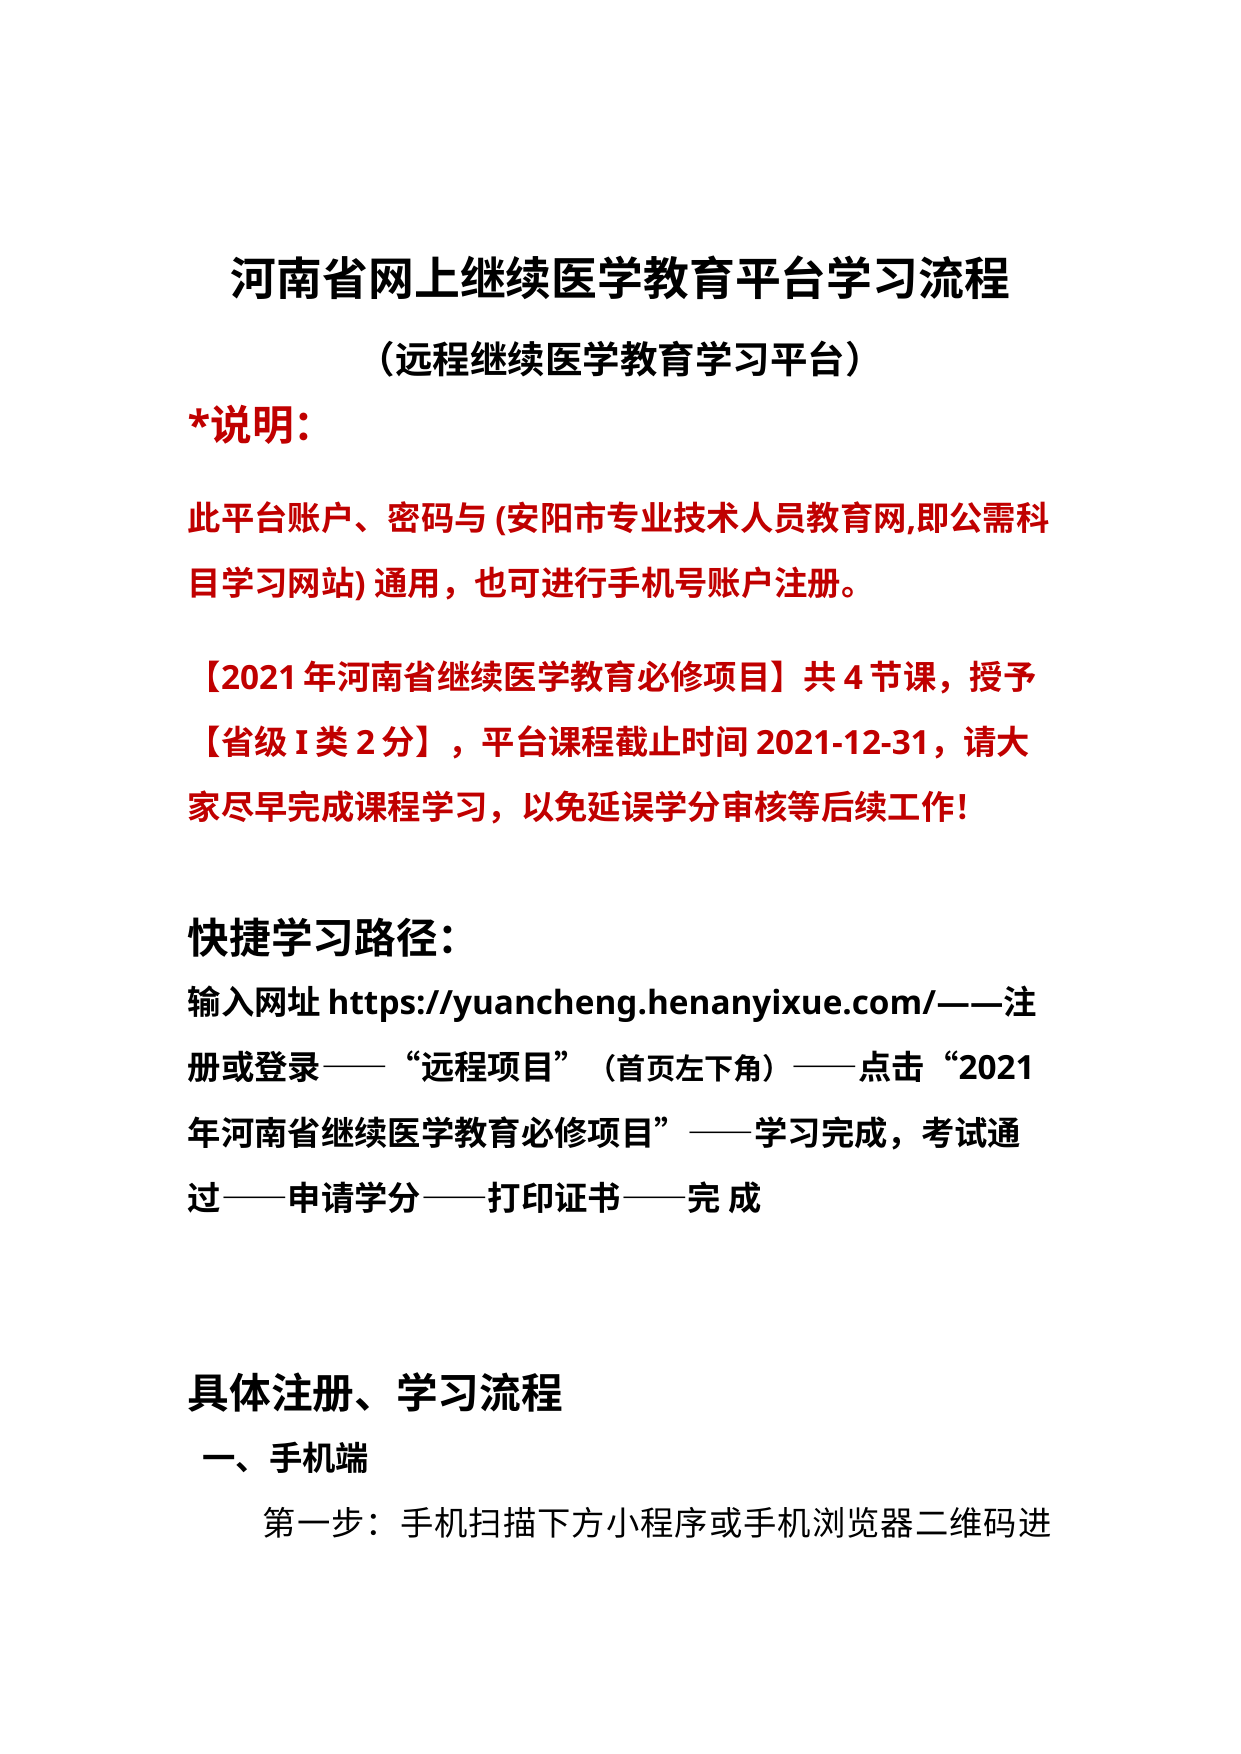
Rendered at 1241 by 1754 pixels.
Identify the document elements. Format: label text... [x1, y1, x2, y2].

text （远程继续医学教育学习平台） [187, 324, 1053, 389]
text *说明： [187, 389, 1053, 454]
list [262, 1488, 1053, 1553]
text 河南省网上继续医学教育平台学习流程 [187, 227, 1053, 324]
list 输入网址https://yuancheng.henanyixue.com/——注册或登录——“远程项目”（首页左下角）——点击“2021年河南省继续医学教育必修项目”——学习完成，考试通过——申请学分——打印证书——完 成 [187, 968, 1053, 1228]
text 一、手机端 [202, 1423, 1053, 1488]
text 具体注册、学习流程 [187, 1358, 1053, 1423]
list 快捷学习路径： [187, 903, 1053, 968]
text 此平台账户、密码与 (安阳市专业技术人员教育网,即公需科目学习网站) 通用，也可进行手机号账户注册。 [187, 484, 1053, 614]
text 【2021年河南省继续医学教育必修项目】共4节课，授予【省级 I类 2分】，平台课程截止时间 2021-12-31，请大家尽早完成课程学习，以免延误学分审核等后续工作！ [187, 643, 1053, 838]
